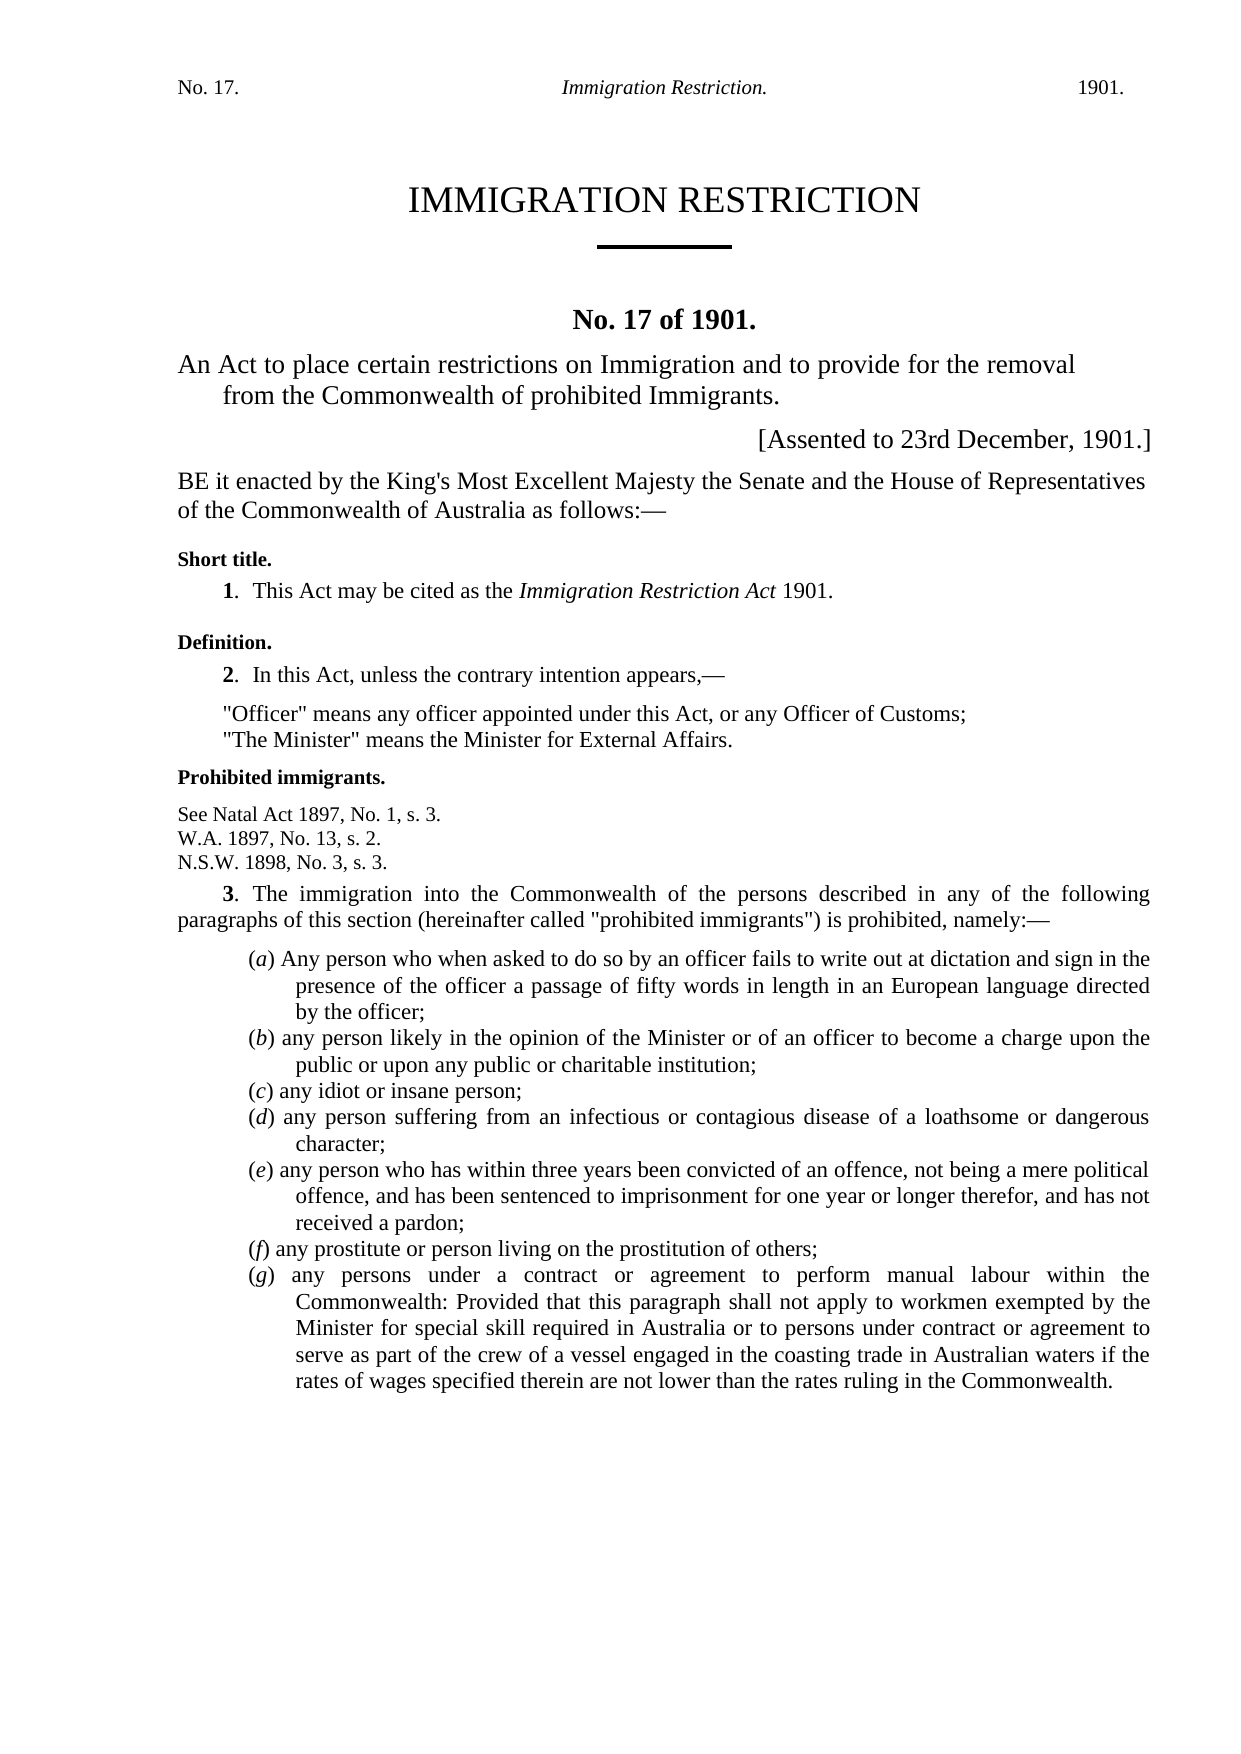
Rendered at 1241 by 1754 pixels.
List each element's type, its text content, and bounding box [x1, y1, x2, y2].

text (c) any idiot or insane person; [248, 1077, 1152, 1103]
text See Natal Act 1897, No. 1, s. 3. [177, 802, 1152, 826]
text (e) any person who has within three years been convicted of an offence, not being a mere political offence, and has been sentenced to imprisonment for one year or longer therefor, and has not received a pardon; [248, 1156, 1152, 1235]
text Short title. [177, 547, 1152, 571]
text "Officer" means any officer appointed under this Act, or any Officer of Customs; [222, 700, 1152, 726]
text W.A. 1897, No. 13, s. 2. [177, 826, 1152, 850]
text (d) any person suffering from an infectious or contagious disease of a loathsome or dangerous character; [248, 1103, 1152, 1156]
text Prohibited immigrants. [177, 765, 1152, 789]
text N.S.W. 1898, No. 3, s. 3. [177, 850, 1152, 874]
text No. 17 of 1901. [177, 302, 1152, 335]
text An Act to place certain restrictions on Immigration and to provide for the removal from the Commonwealth of prohibited Immigrants. [177, 348, 1077, 410]
text BE it enacted by the King's Most Excellent Majesty the Senate and the House of Representatives of the Commonwealth of Australia as follows:— [177, 466, 1152, 524]
text 3. The immigration into the Commonwealth of the persons described in any of the following paragraphs of this section (hereinafter called "prohibited immigrants") is prohibited, namely:— [177, 880, 1152, 933]
text (f) any prostitute or person living on the prostitution of others; [248, 1235, 1152, 1262]
text IMMIGRATION RESTRICTION [177, 177, 1152, 220]
text "The Minister" means the Minister for External Affairs. [222, 726, 1152, 753]
text [Assented to 23rd December, 1901.] [177, 423, 1152, 454]
text (a) Any person who when asked to do so by an officer fails to write out at dictation and sign in the presence of the officer a passage of fifty words in length in an European language directed by the officer; [248, 945, 1152, 1024]
text Definition. [177, 628, 1152, 655]
text (b) any person likely in the opinion of the Minister or of an officer to become a charge upon the public or upon any public or charitable institution; [248, 1024, 1152, 1077]
text 2. In this Act, unless the contrary intention appears,— [177, 661, 1152, 687]
text 1. This Act may be cited as the Immigration Restriction Act 1901. [177, 577, 1152, 603]
text (g) any persons under a contract or agreement to perform manual labour within the Commonwealth: Provided that this paragraph shall not apply to workmen exempted by the Minister for special skill required in Australia or to persons under contract or agreement to serve as part of the crew of a vessel engaged in the coasting trade in Australian waters if the rates of wages specified therein are not lower than the rates ruling in the Commonwealth. [248, 1262, 1152, 1393]
